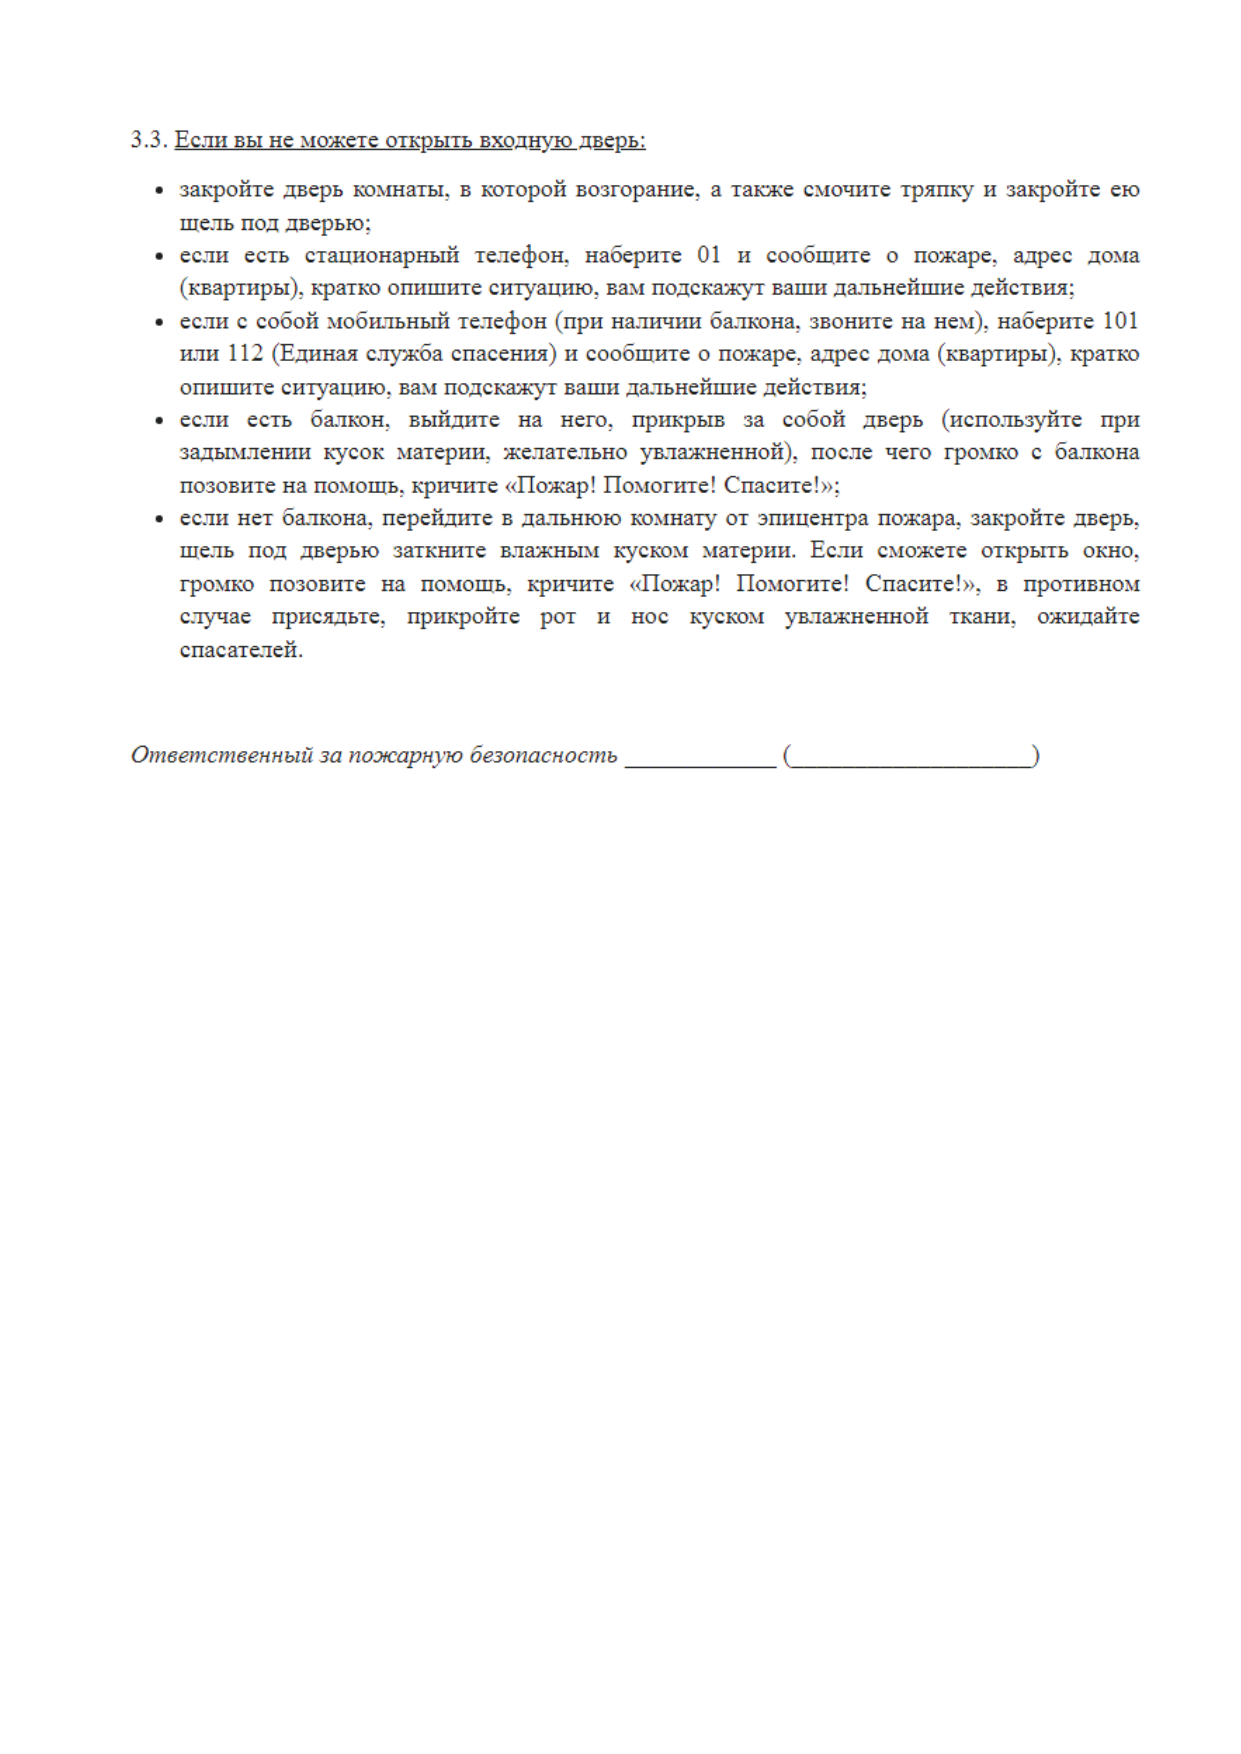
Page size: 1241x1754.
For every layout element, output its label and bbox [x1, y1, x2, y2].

picture [118, 118, 1152, 795]
